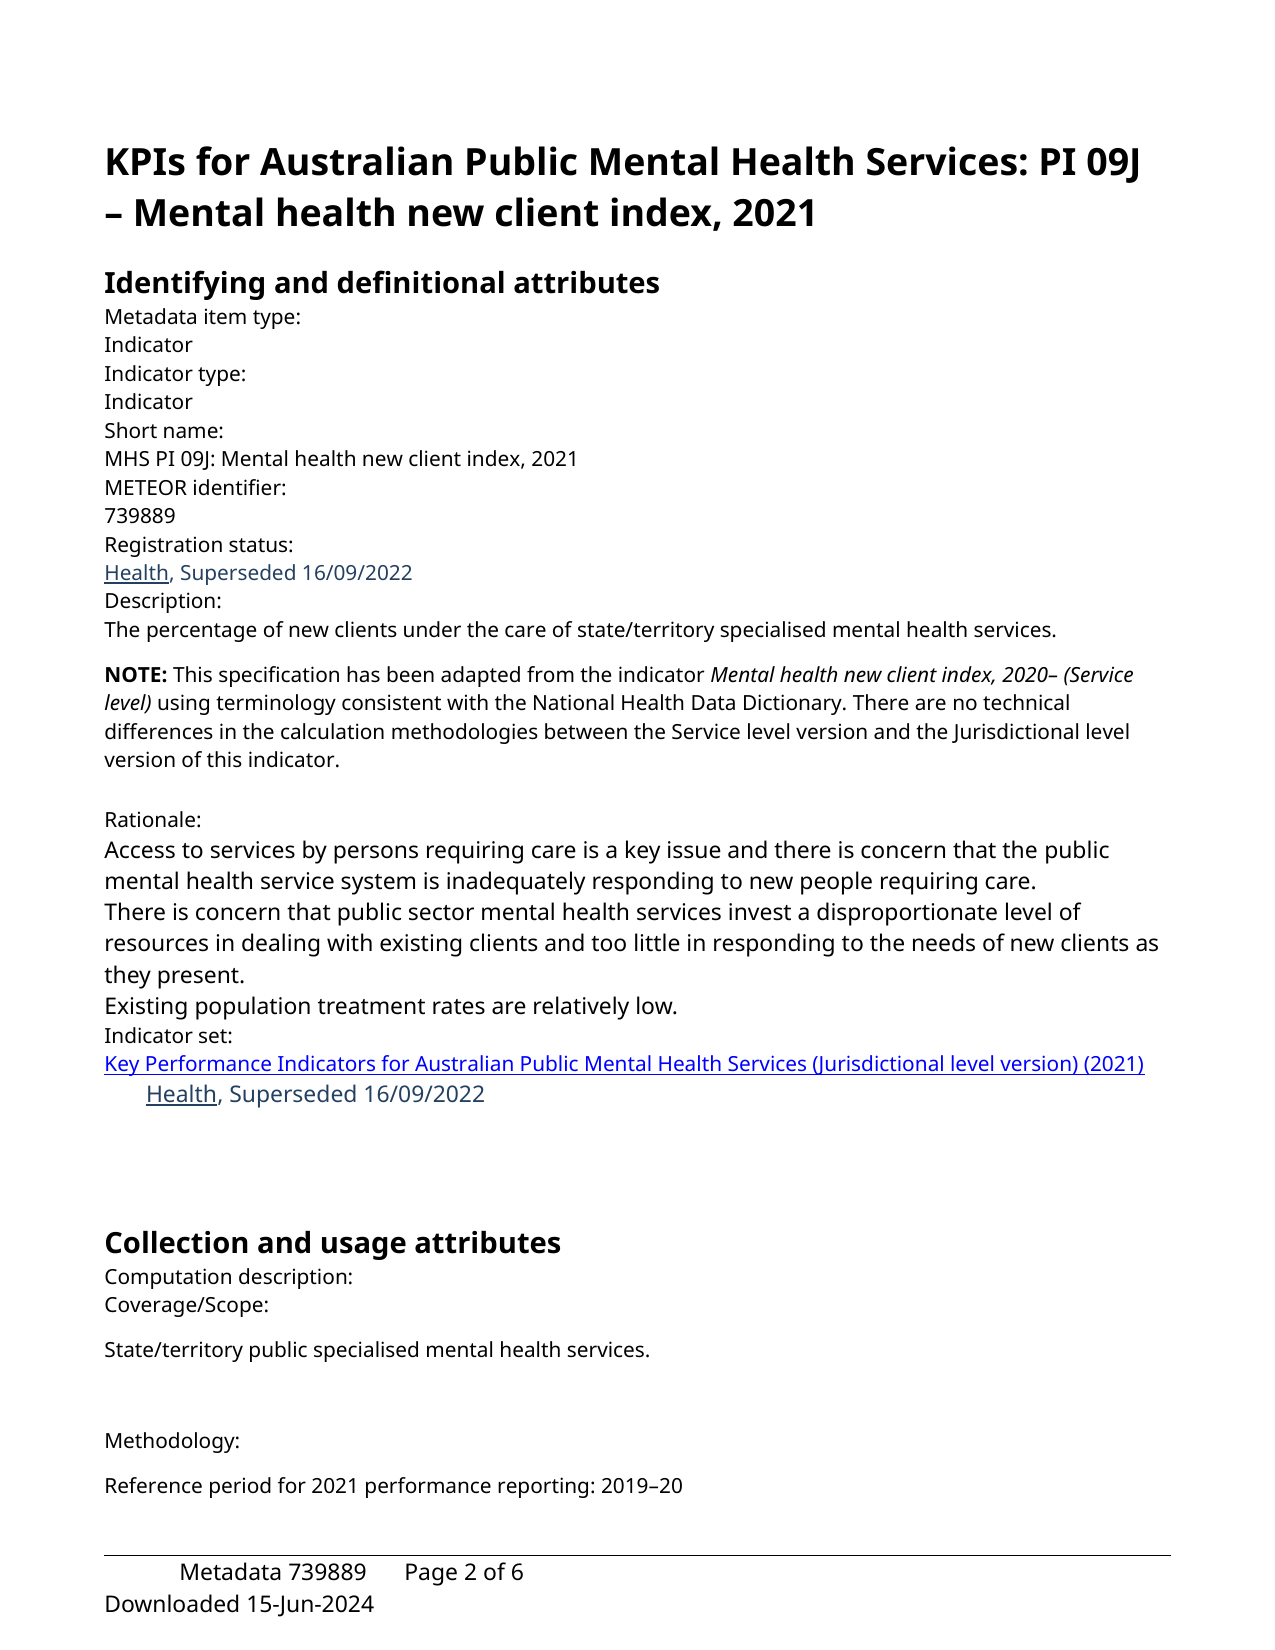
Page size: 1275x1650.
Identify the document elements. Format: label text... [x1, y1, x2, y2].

subtitle KPIs for Australian Public Mental Health Services: PI 09J – Mental health new client index, 2021 [104, 135, 1171, 237]
